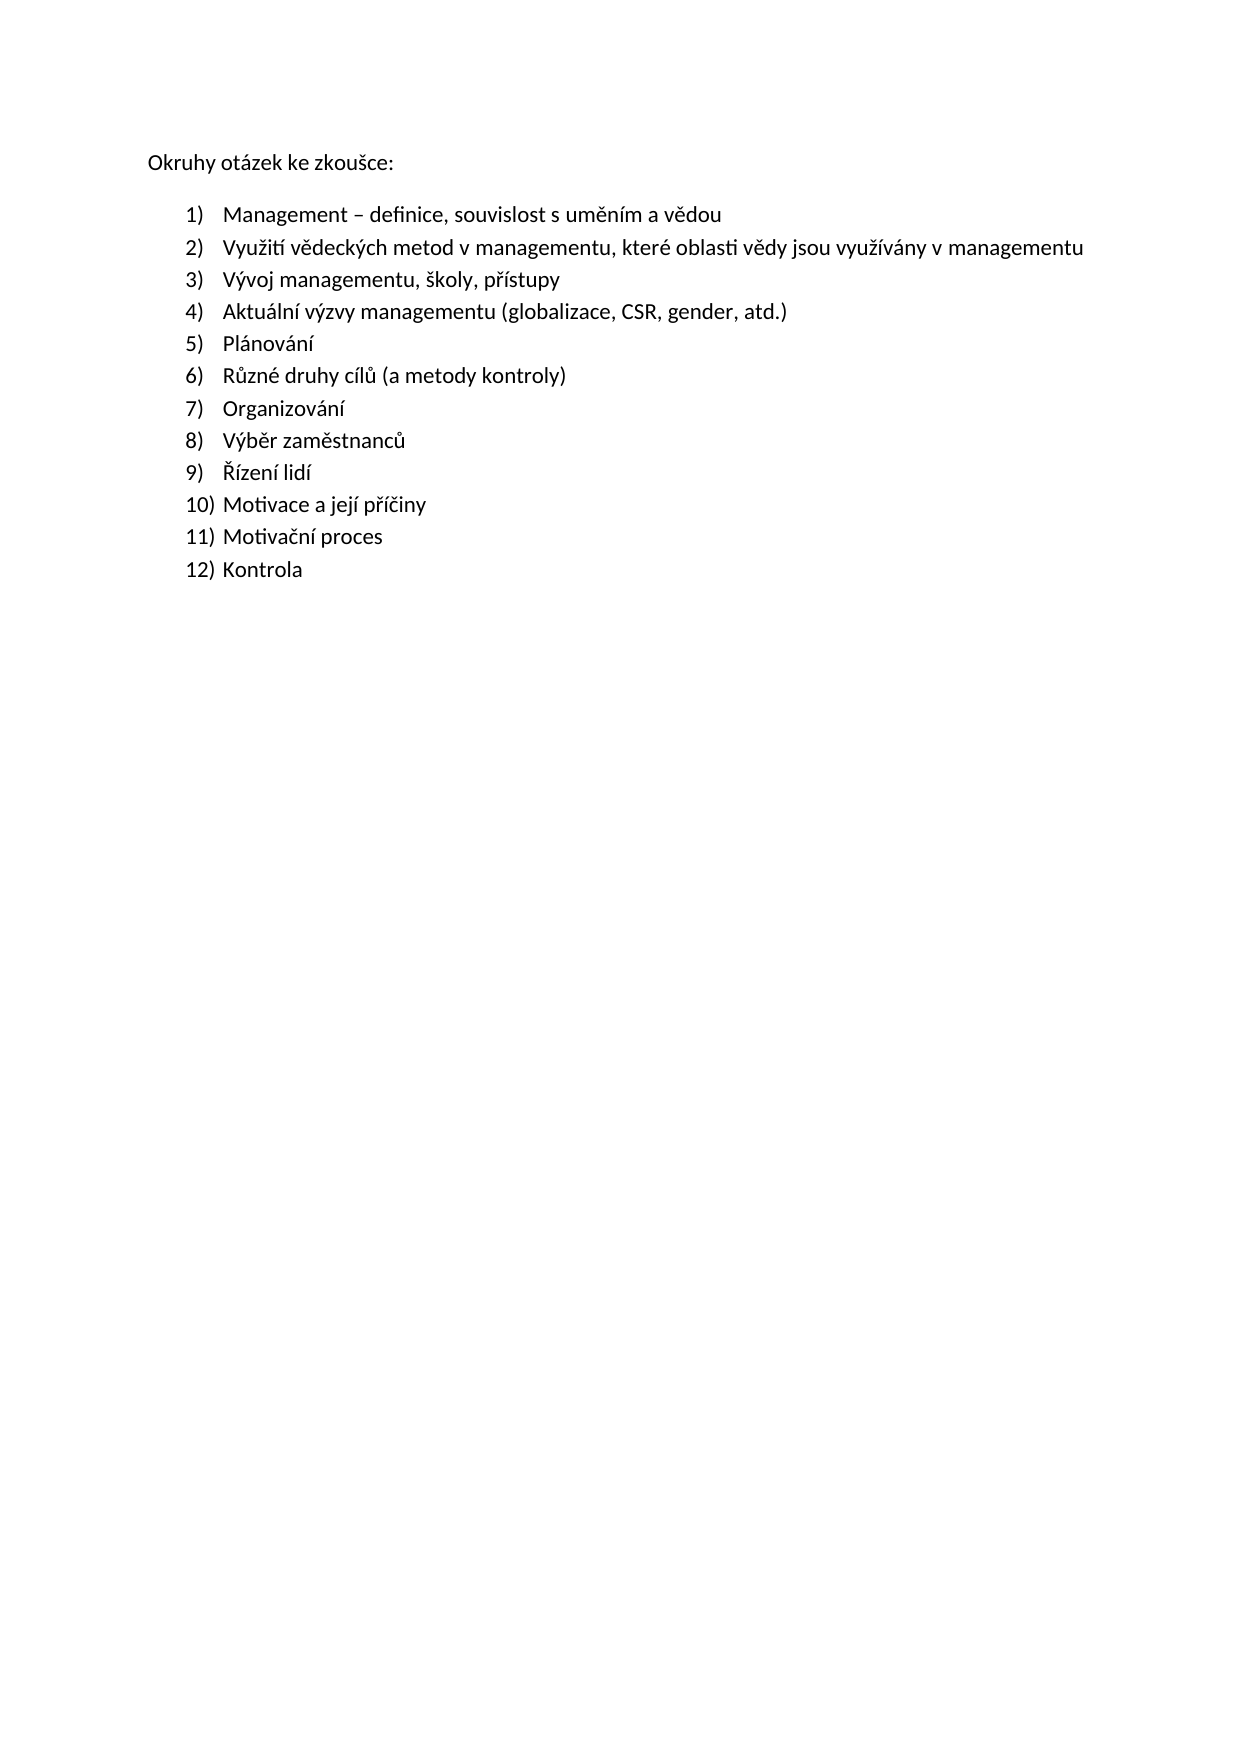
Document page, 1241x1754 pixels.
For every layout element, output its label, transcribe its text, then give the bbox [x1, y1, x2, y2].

list Řízení lidí [185, 458, 1093, 486]
list Plánování [185, 329, 1093, 357]
list Vývoj managementu, školy, přístupy [185, 265, 1093, 293]
list Motivační proces [185, 522, 1093, 551]
text Okruhy otázek ke zkoušce: [148, 148, 1093, 176]
list Motivace a její příčiny [185, 490, 1093, 518]
list Management – definice, souvislost s uměním a vědou [185, 201, 1093, 229]
list Organizování [185, 394, 1093, 422]
list Různé druhy cílů (a metody kontroly) [185, 362, 1093, 389]
list Využití vědeckých metod v managementu, které oblasti vědy jsou využívány v managementu [185, 233, 1093, 261]
list Aktuální výzvy managementu (globalizace, CSR, gender, atd.) [185, 297, 1093, 325]
list Výběr zaměstnanců [185, 426, 1093, 454]
list Kontrola [185, 555, 1093, 583]
